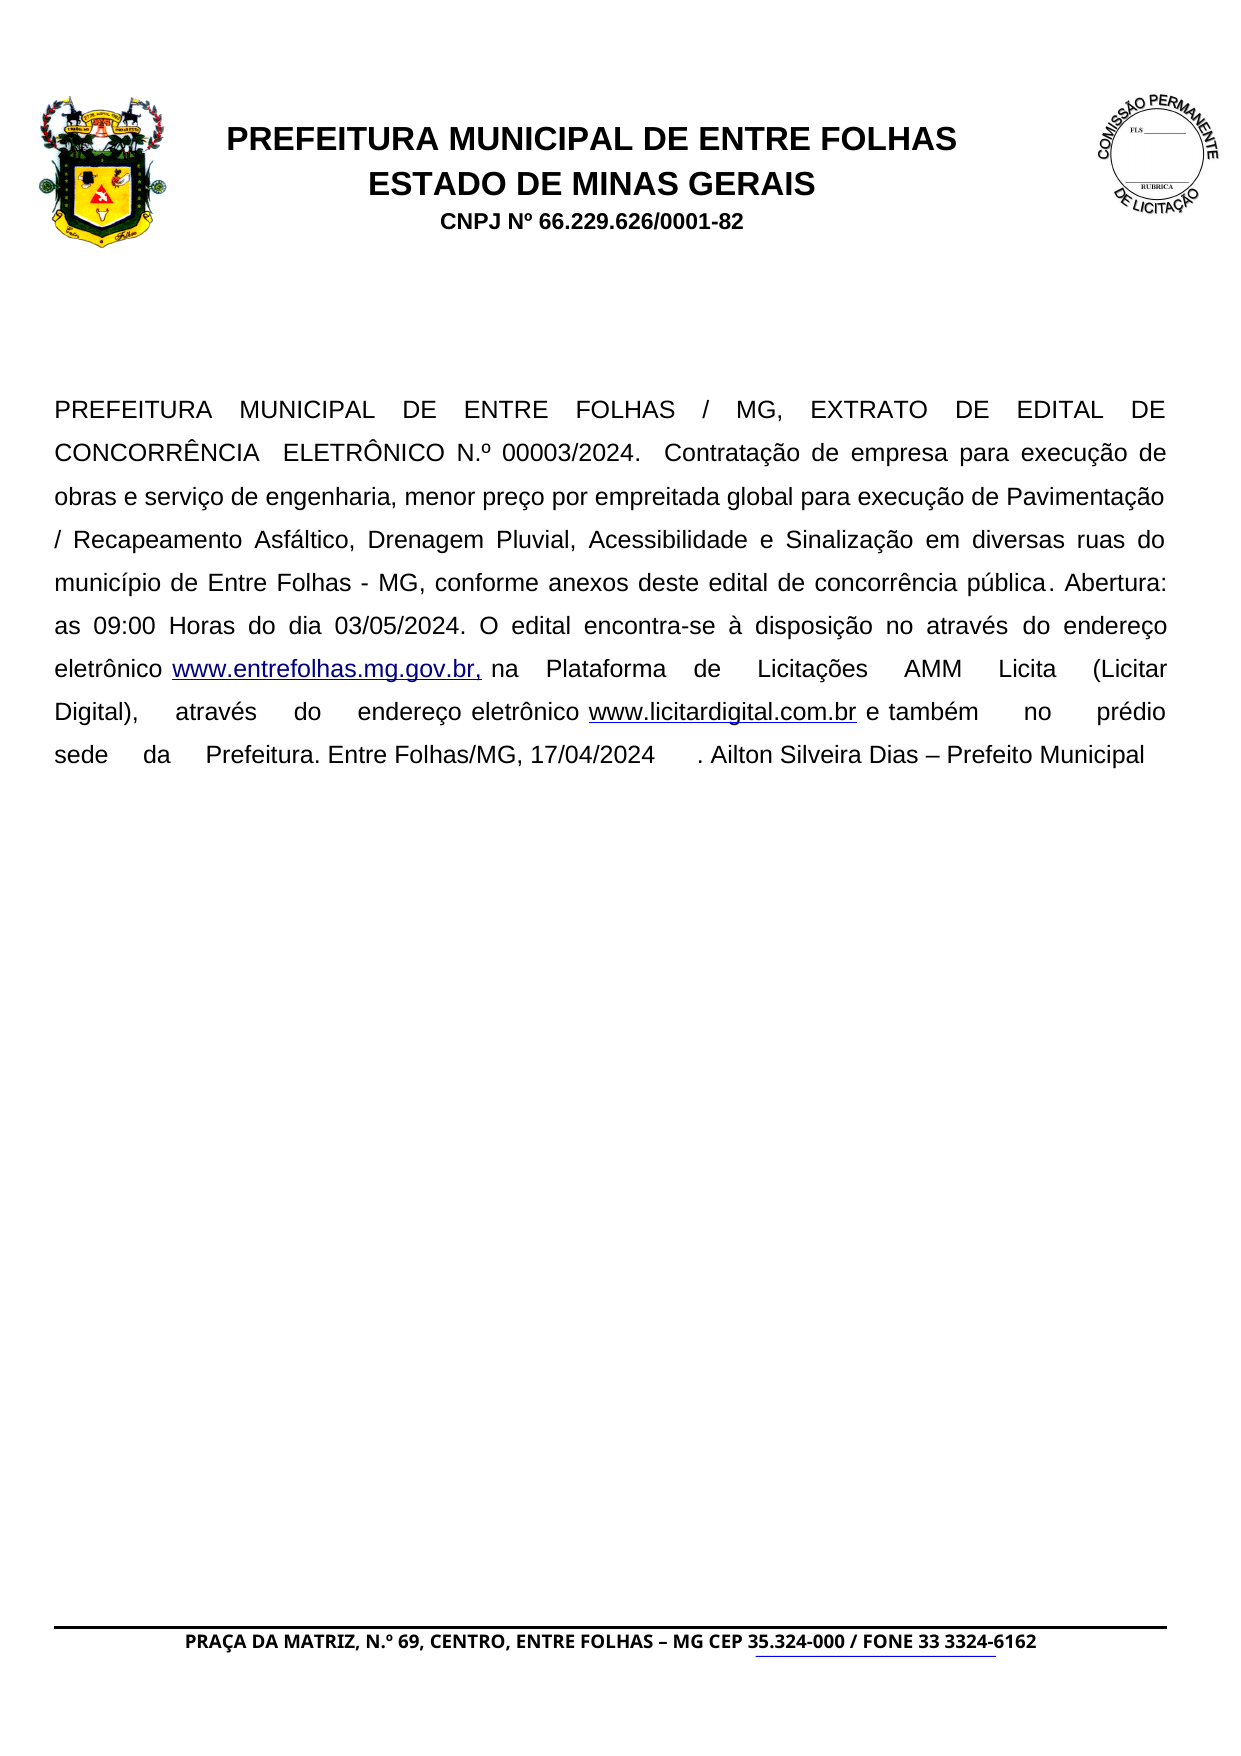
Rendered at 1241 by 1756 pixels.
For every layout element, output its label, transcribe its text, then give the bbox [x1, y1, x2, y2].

picture [1096, 93, 1221, 215]
picture [32, 89, 171, 246]
text Prefeitura Municipal de Entre Folhas / MG, extrato de edital de concorrência ELETRÔNICO N.º 00003/2024. Contratação de empresa para execução de obras e serviço de engenharia, menor preço por empreitada global para execução de Pavimentação / Recapeamento Asfáltico, Drenagem Pluvial, Acessibilidade e Sinalização em diversas ruas do município de Entre Folhas - MG, conforme anexos deste edital de concorrência pública. Abertura: as 09:00 Horas do dia 03/05/2024. O edital encontra-se à disposição no através do endereço eletrônico www.entrefolhas.mg.gov.br, na Plataforma de Licitações AMM Licita (Licitar Digital), através do endereço eletrônico www.licitardigital.com.br e também no prédio sede da Prefeitura. Entre Folhas/MG, 17/04/2024 . Ailton Silveira Dias – Prefeito Municipal [54, 395, 1167, 769]
